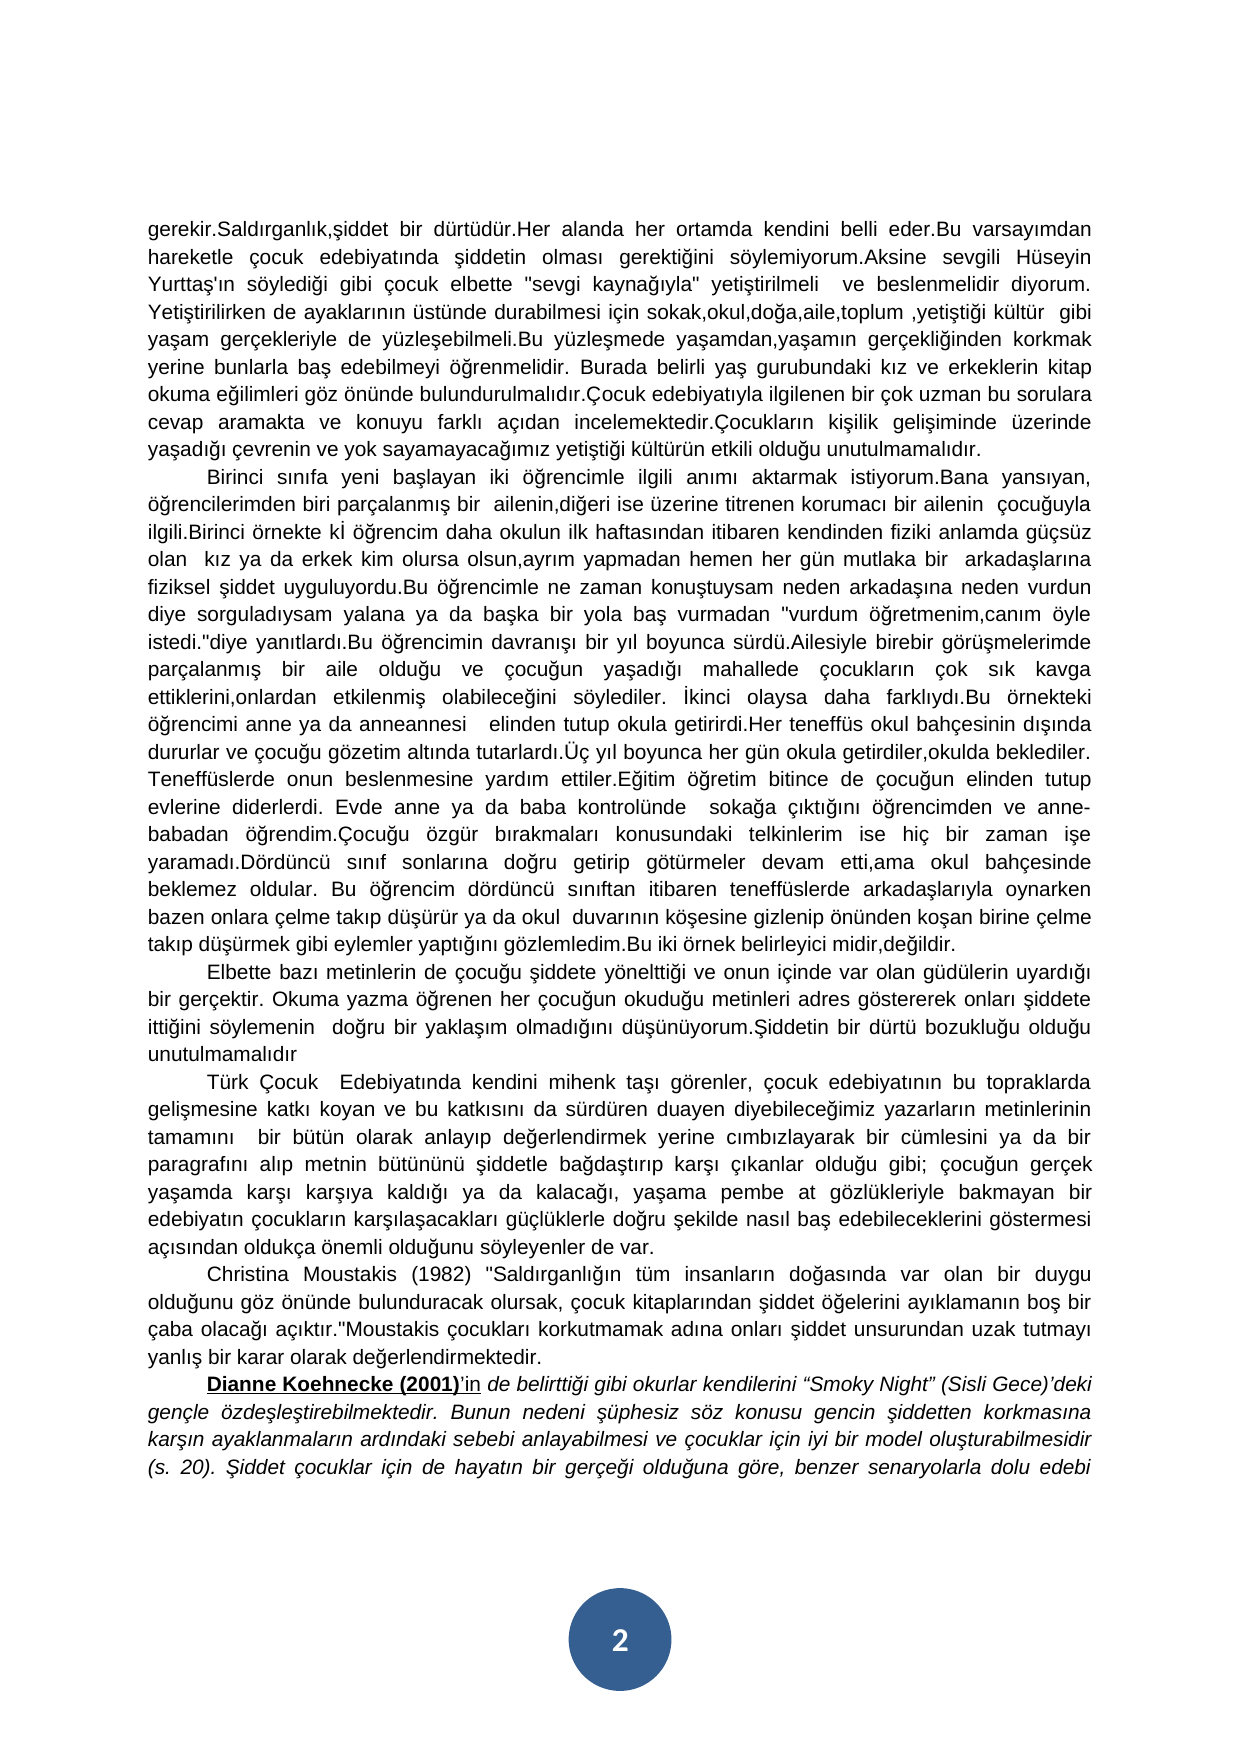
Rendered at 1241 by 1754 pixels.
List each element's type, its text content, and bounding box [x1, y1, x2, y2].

text Christina Moustakis (1982) "Saldırganlığın tüm insanların doğasında var olan bir duygu olduğunu göz önünde bulunduracak olursak, çocuk kitaplarından şiddet öğelerini ayıklamanın boş bir çaba olacağı açıktır."Moustakis çocukları korkutmamak adına onları şiddet unsurundan uzak tutmayı yanlış bir karar olarak değerlendirmektedir. [148, 1262, 1093, 1369]
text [148, 217, 1093, 461]
text Birinci sınıfa yeni başlayan iki öğrencimle ilgili anımı aktarmak istiyorum.Bana yansıyan, öğrencilerimden biri parçalanmış bir ailenin,diğeri ise üzerine titrenen korumacı bir ailenin çocuğuyla ilgili.Birinci örnekte kİ öğrencim daha okulun ilk haftasından itibaren kendinden fiziki anlamda güçsüz olan kız ya da erkek kim olursa olsun,ayrım yapmadan hemen her gün mutlaka bir arkadaşlarına fiziksel şiddet uyguluyordu.Bu öğrencimle ne zaman konuştuysam neden arkadaşına neden vurdun diye sorguladıysam yalana ya da başka bir yola baş vurmadan "vurdum öğretmenim,canım öyle istedi."diye yanıtlardı.Bu öğrencimin davranışı bir yıl boyunca sürdü.Ailesiyle birebir görüşmelerimde parçalanmış bir aile olduğu ve çocuğun yaşadığı mahallede çocukların çok sık kavga ettiklerini,onlardan etkilenmiş olabileceğini söylediler. İkinci olaysa daha farklıydı.Bu örnekteki öğrencimi anne ya da anneannesi elinden tutup okula getirirdi.Her teneffüs okul bahçesinin dışında dururlar ve çocuğu gözetim altında tutarlardı.Üç yıl boyunca her gün okula getirdiler,okulda beklediler. Teneffüslerde onun beslenmesine yardım ettiler.Eğitim öğretim bitince de çocuğun elinden tutup evlerine diderlerdi. Evde anne ya da baba kontrolünde sokağa çıktığını öğrencimden ve anne-babadan öğrendim.Çocuğu özgür bırakmaları konusundaki telkinlerim ise hiç bir zaman işe yaramadı.Dördüncü sınıf sonlarına doğru getirip götürmeler devam etti,ama okul bahçesinde beklemez oldular. Bu öğrencim dördüncü sınıftan itibaren teneffüslerde arkadaşlarıyla oynarken bazen onlara çelme takıp düşürür ya da okul duvarının köşesine gizlenip önünden koşan birine çelme takıp düşürmek gibi eylemler yaptığını gözlemledim.Bu iki örnek belirleyici midir,değildir. [148, 465, 1093, 956]
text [148, 1372, 1093, 1479]
text Elbette bazı metinlerin de çocuğu şiddete yönelttiği ve onun içinde var olan güdülerin uyardığı bir gerçektir. Okuma yazma öğrenen her çocuğun okuduğu metinleri adres göstererek onları şiddete ittiğini söylemenin doğru bir yaklaşım olmadığını düşünüyorum.Şiddetin bir dürtü bozukluğu olduğu unutulmamalıdır [148, 960, 1093, 1066]
text Türk Çocuk Edebiyatında kendini mihenk taşı görenler, çocuk edebiyatının bu topraklarda gelişmesine katkı koyan ve bu katkısını da sürdüren duayen diyebileceğimiz yazarların metinlerinin tamamını bir bütün olarak anlayıp değerlendirmek yerine cımbızlayarak bir cümlesini ya da bir paragrafını alıp metnin bütününü şiddetle bağdaştırıp karşı çıkanlar olduğu gibi; çocuğun gerçek yaşamda karşı karşıya kaldığı ya da kalacağı, yaşama pembe at gözlükleriyle bakmayan bir edebiyatın çocukların karşılaşacakları güçlüklerle doğru şekilde nasıl baş edebileceklerini göstermesi açısından oldukça önemli olduğunu söyleyenler de var. [148, 1070, 1093, 1259]
